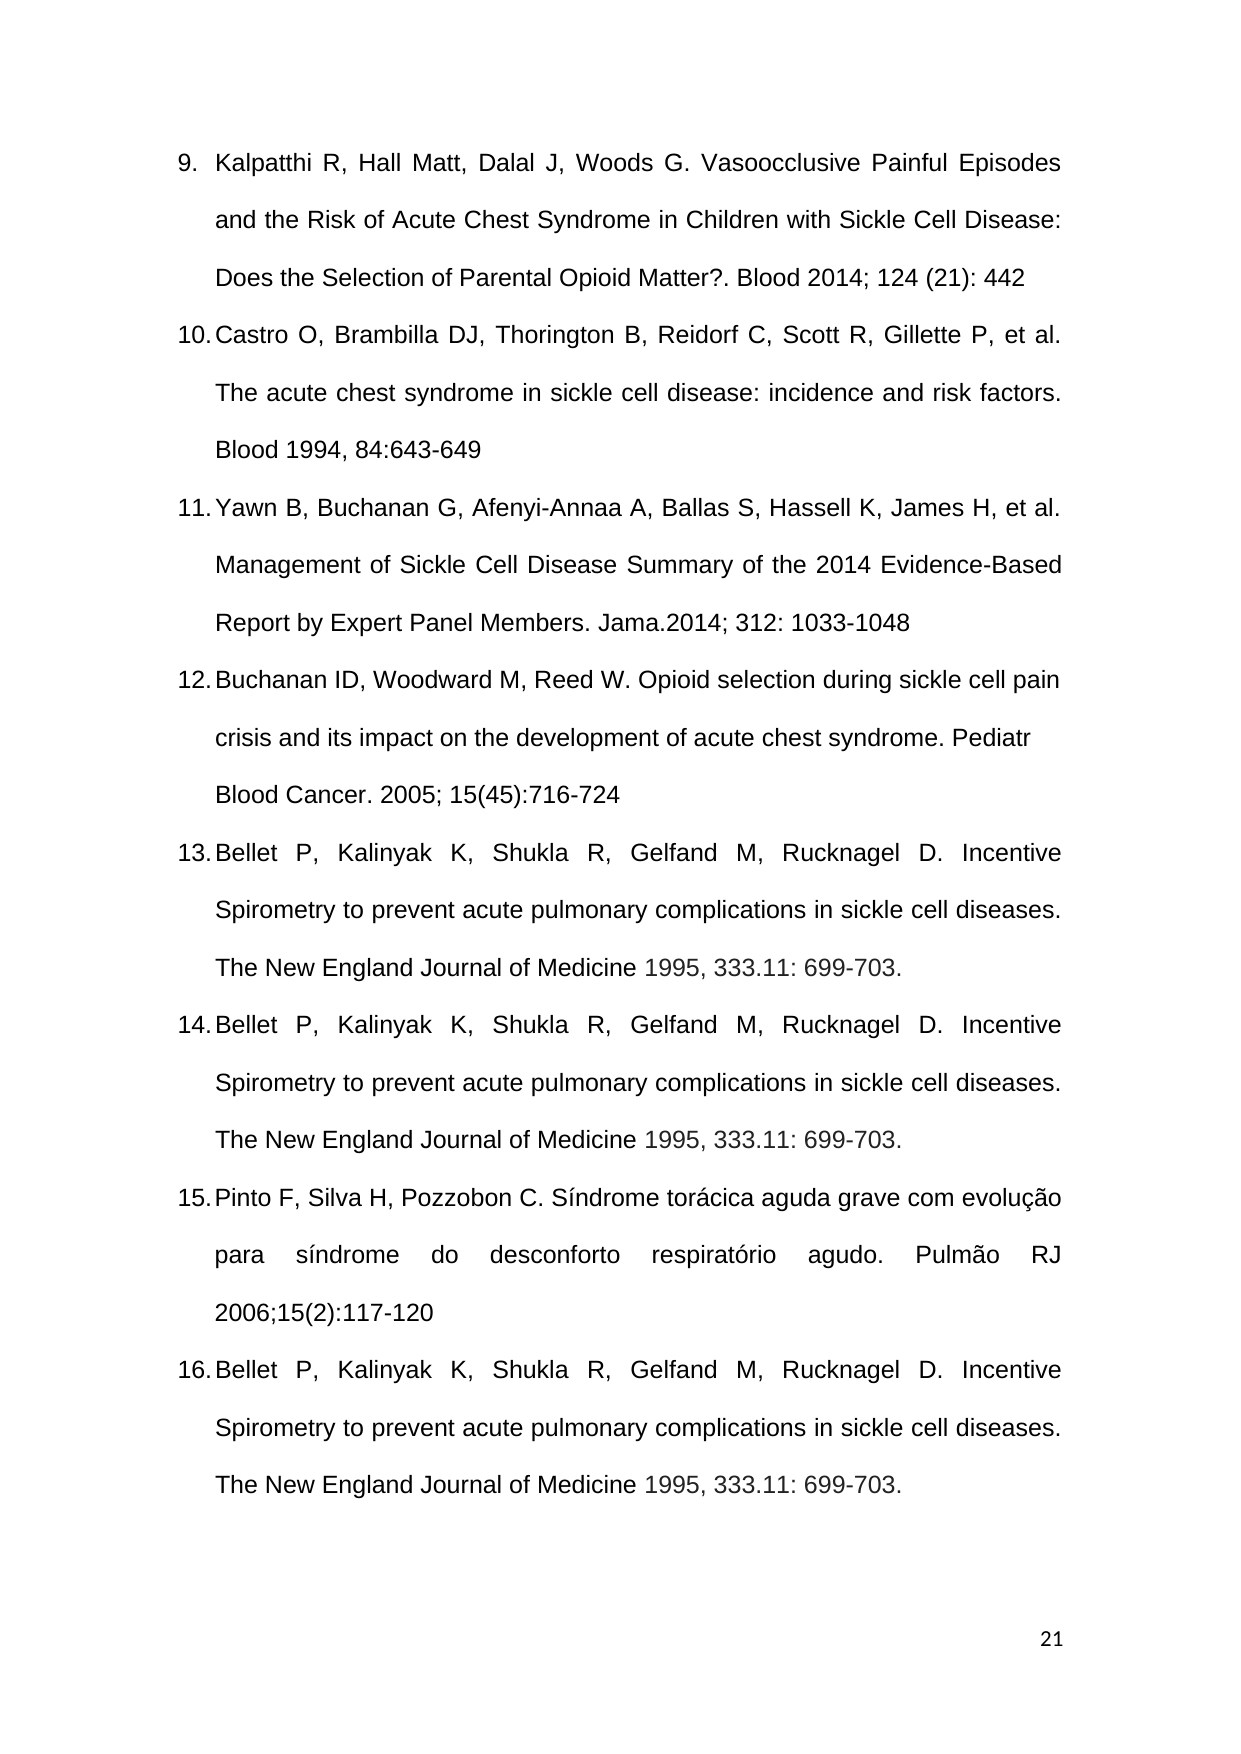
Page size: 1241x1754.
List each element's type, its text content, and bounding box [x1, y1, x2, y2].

list Yawn B, Buchanan G, Afenyi-Annaa A, Ballas S, Hassell K, James H, et al. Management of Sickle Cell Disease Summary of the 2014 Evidence-Based Report by Expert Panel Members. Jama.2014; 312: 1033-1048 [177, 493, 1063, 636]
list Bellet P, Kalinyak K, Shukla R, Gelfand M, Rucknagel D. Incentive Spirometry to prevent acute pulmonary complications in sickle cell diseases. The New England Journal of Medicine 1995, 333.11: 699-703. [177, 1010, 1063, 1154]
list Castro O, Brambilla DJ, Thorington B, Reidorf C, Scott R, Gillette P, et al. The acute chest syndrome in sickle cell disease: incidence and risk factors. Blood 1994, 84:643-649 [177, 320, 1063, 464]
list Kalpatthi R, Hall Matt, Dalal J, Woods G. Vasoocclusive Painful Episodes and the Risk of Acute Chest Syndrome in Children with Sickle Cell Disease: Does the Selection of Parental Opioid Matter?. Blood 2014; 124 (21): 442 [177, 148, 1063, 291]
list Buchanan ID, Woodward M, Reed W. Opioid selection during sickle cell pain crisis and its impact on the development of acute chest syndrome. Pediatr Blood Cancer. 2005; 15(45):716-724 [177, 665, 1063, 809]
list Bellet P, Kalinyak K, Shukla R, Gelfand M, Rucknagel D. Incentive Spirometry to prevent acute pulmonary complications in sickle cell diseases. The New England Journal of Medicine 1995, 333.11: 699-703. [177, 838, 1063, 981]
list Pinto F, Silva H, Pozzobon C. Síndrome torácica aguda grave com evolução para síndrome do desconforto respiratório agudo. Pulmão RJ 2006;15(2):117-120 [177, 1183, 1063, 1326]
list Bellet P, Kalinyak K, Shukla R, Gelfand M, Rucknagel D. Incentive Spirometry to prevent acute pulmonary complications in sickle cell diseases. The New England Journal of Medicine 1995, 333.11: 699-703. [177, 1355, 1063, 1499]
